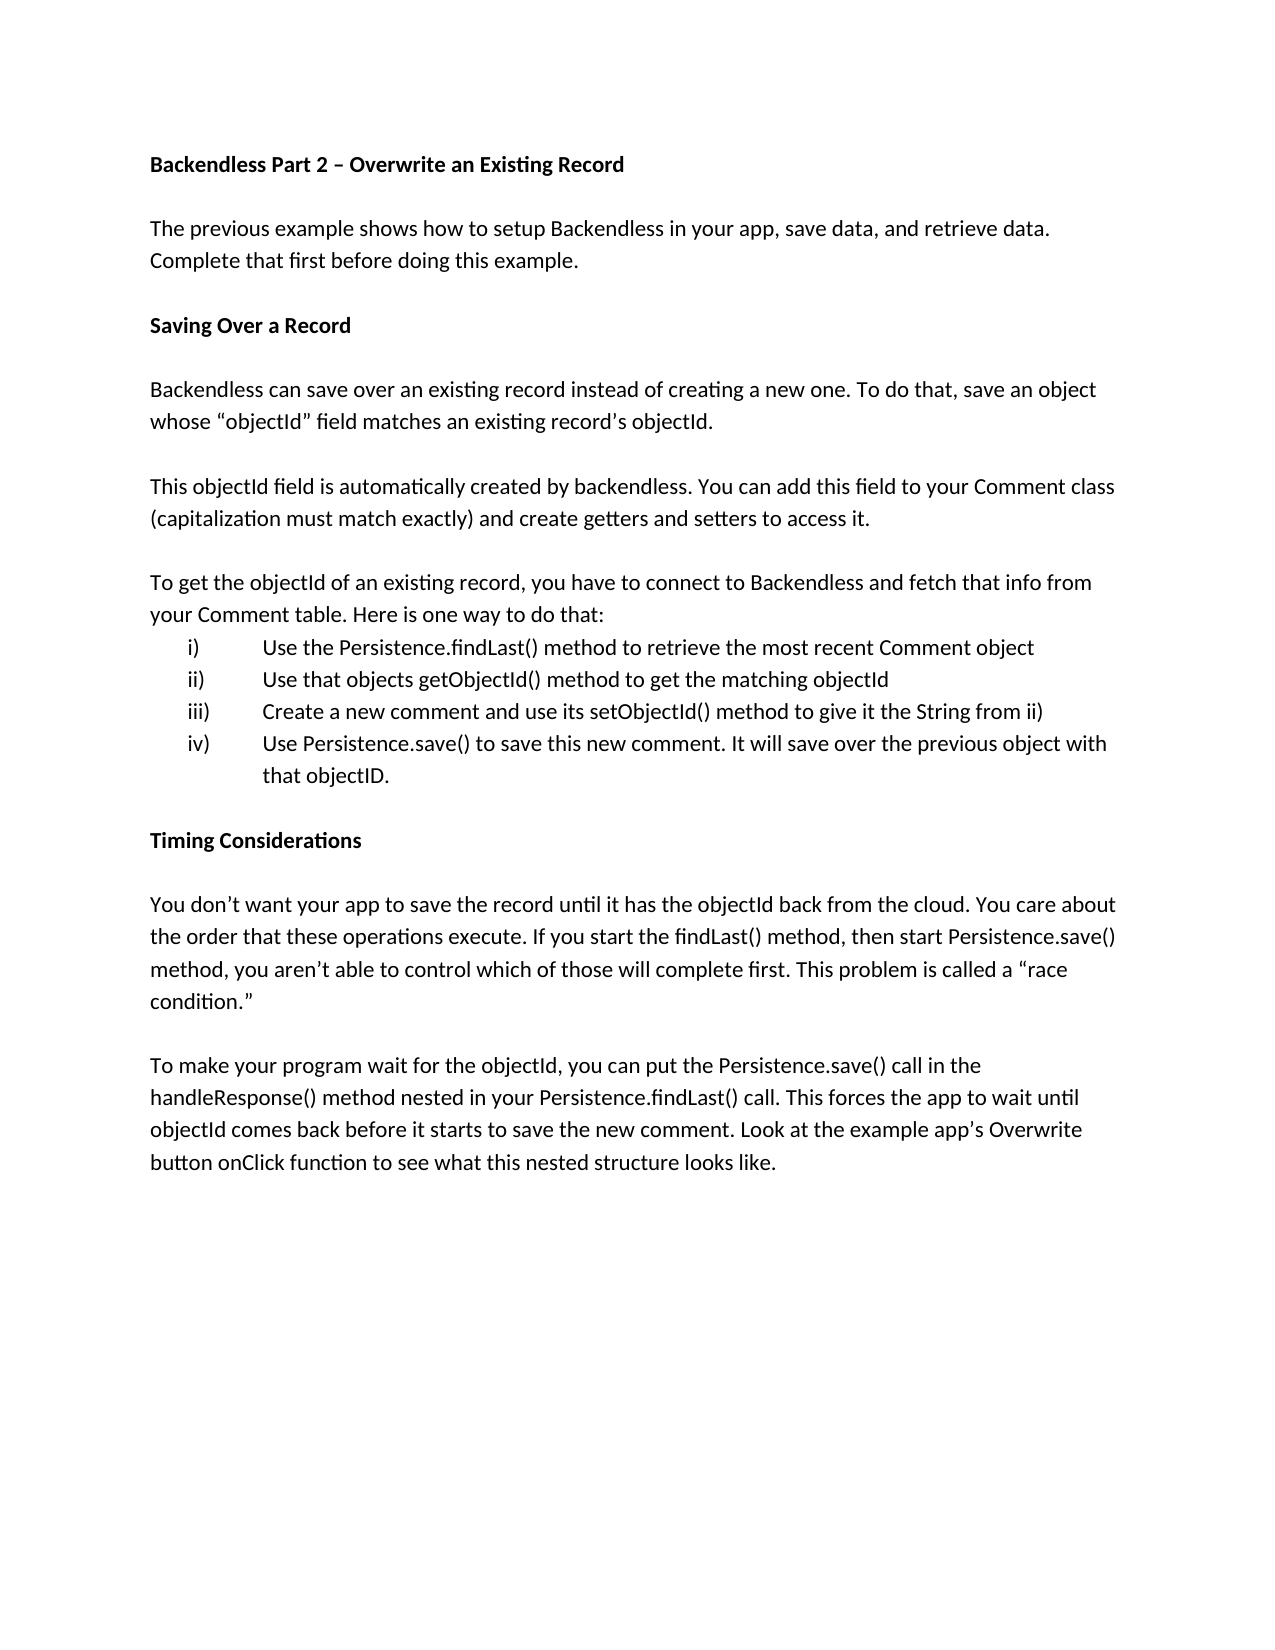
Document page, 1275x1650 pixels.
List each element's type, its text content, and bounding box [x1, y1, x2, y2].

list Use the Persistence.findLast() method to retrieve the most recent Comment object [187, 633, 1125, 661]
text Saving Over a Record [150, 311, 1125, 339]
list Create a new comment and use its setObjectId() method to give it the String from ii) [187, 697, 1125, 725]
text This objectId field is automatically created by backendless. You can add this field to your Comment class (capitalization must match exactly) and create getters and setters to access it. [150, 440, 1125, 532]
list Use Persistence.save() to save this new comment. It will save over the previous object with that objectID. [187, 729, 1125, 789]
text The previous example shows how to setup Backendless in your app, save data, and retrieve data. Complete that first before doing this example. [150, 214, 1125, 274]
text To make your program wait for the objectId, you can put the Persistence.save() call in the handleResponse() method nested in your Persistence.findLast() call. This forces the app to wait until objectId comes back before it starts to save the new comment. Look at the example app’s Overwrite button onClick function to see what this nested structure looks like. [150, 1051, 1125, 1176]
text Backendless Part 2 – Overwrite an Existing Record [150, 150, 1125, 178]
text Timing Considerations [150, 826, 1125, 854]
list Use that objects getObjectId() method to get the matching objectId [187, 665, 1125, 693]
text To get the objectId of an existing record, you have to connect to Backendless and fetch that info from your Comment table. Here is one way to do that: [150, 568, 1125, 629]
text Backendless can save over an existing record instead of creating a new one. To do that, save an object whose “objectId” field matches an existing record’s objectId. [150, 375, 1125, 436]
text You don’t want your app to save the record until it has the objectId back from the cloud. You care about the order that these operations execute. If you start the findLast() method, then start Persistence.save() method, you aren’t able to control which of those will complete first. This problem is called a “race condition.” [150, 890, 1125, 1015]
